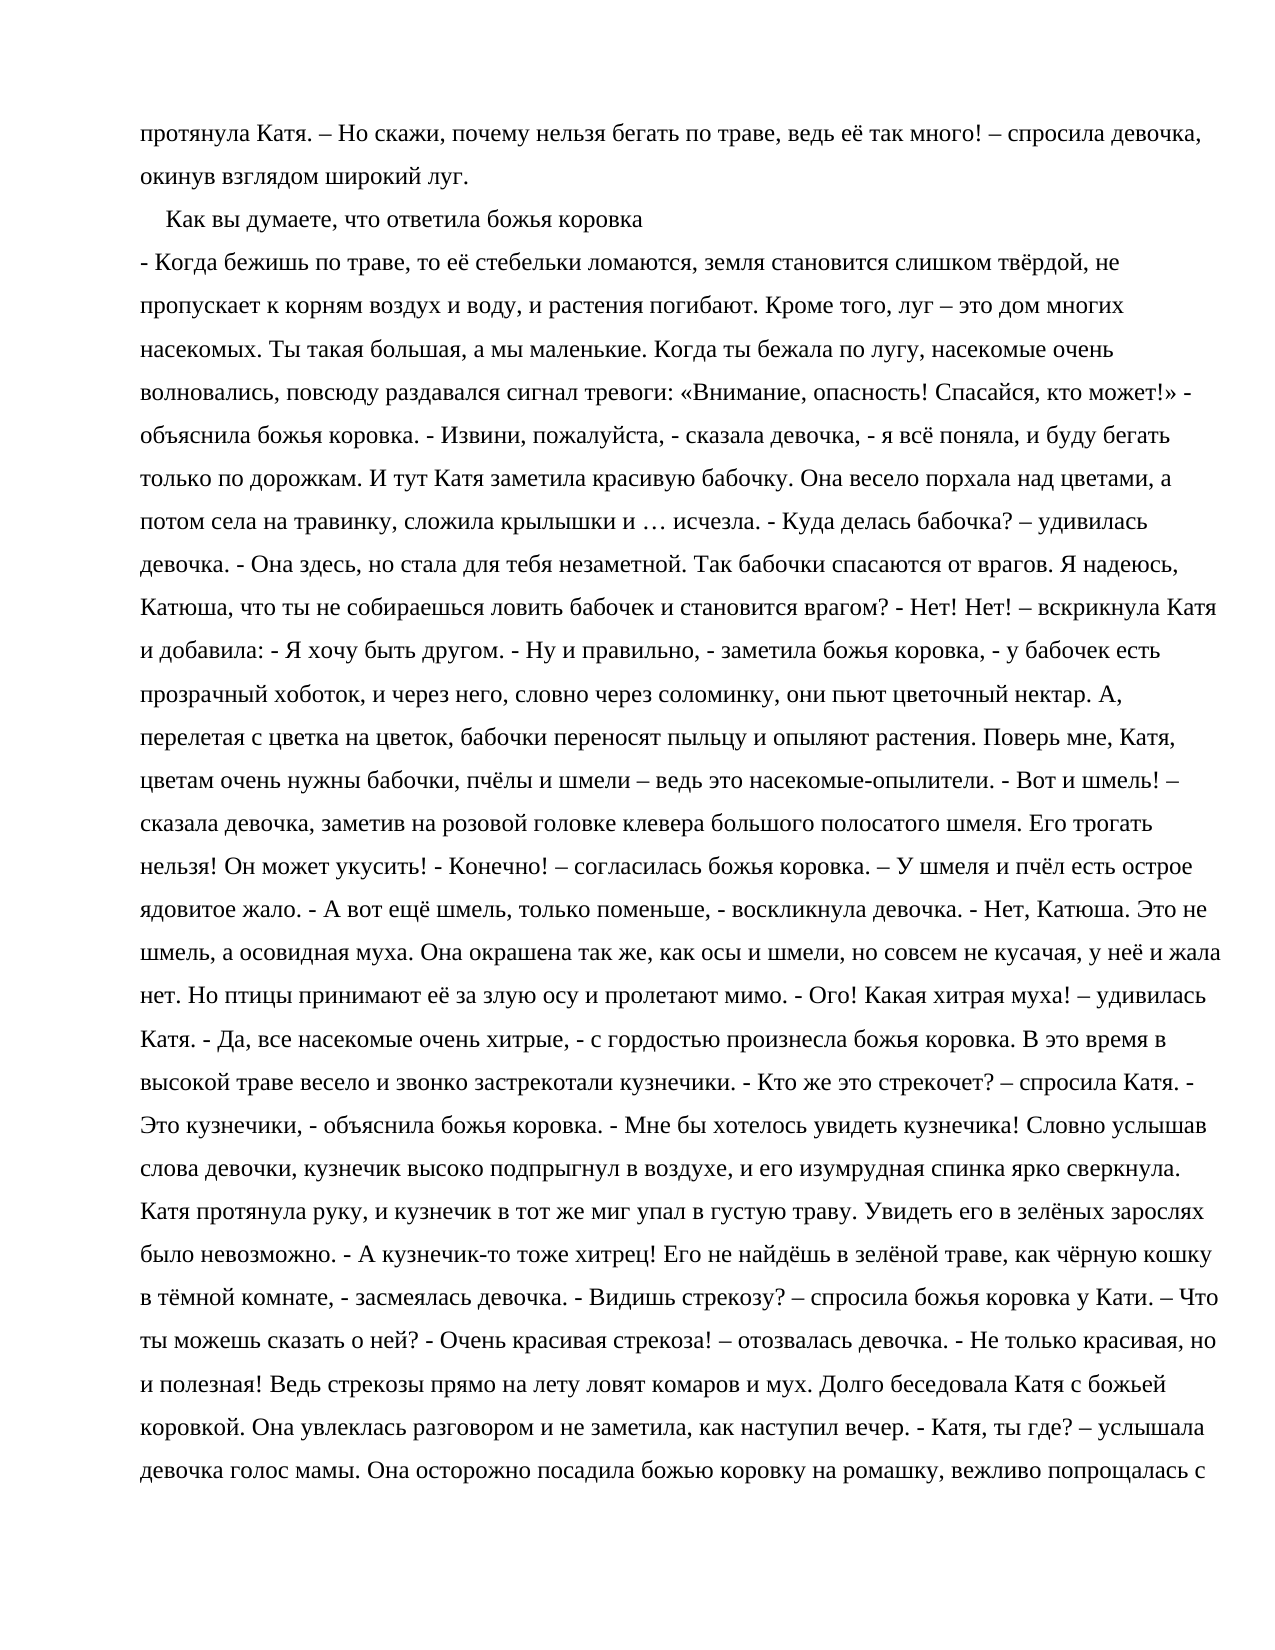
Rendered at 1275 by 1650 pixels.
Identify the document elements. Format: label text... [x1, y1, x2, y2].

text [140, 118, 1227, 190]
list  Как вы думаете, что ответила божья коровка [140, 204, 1227, 233]
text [140, 247, 1227, 1484]
